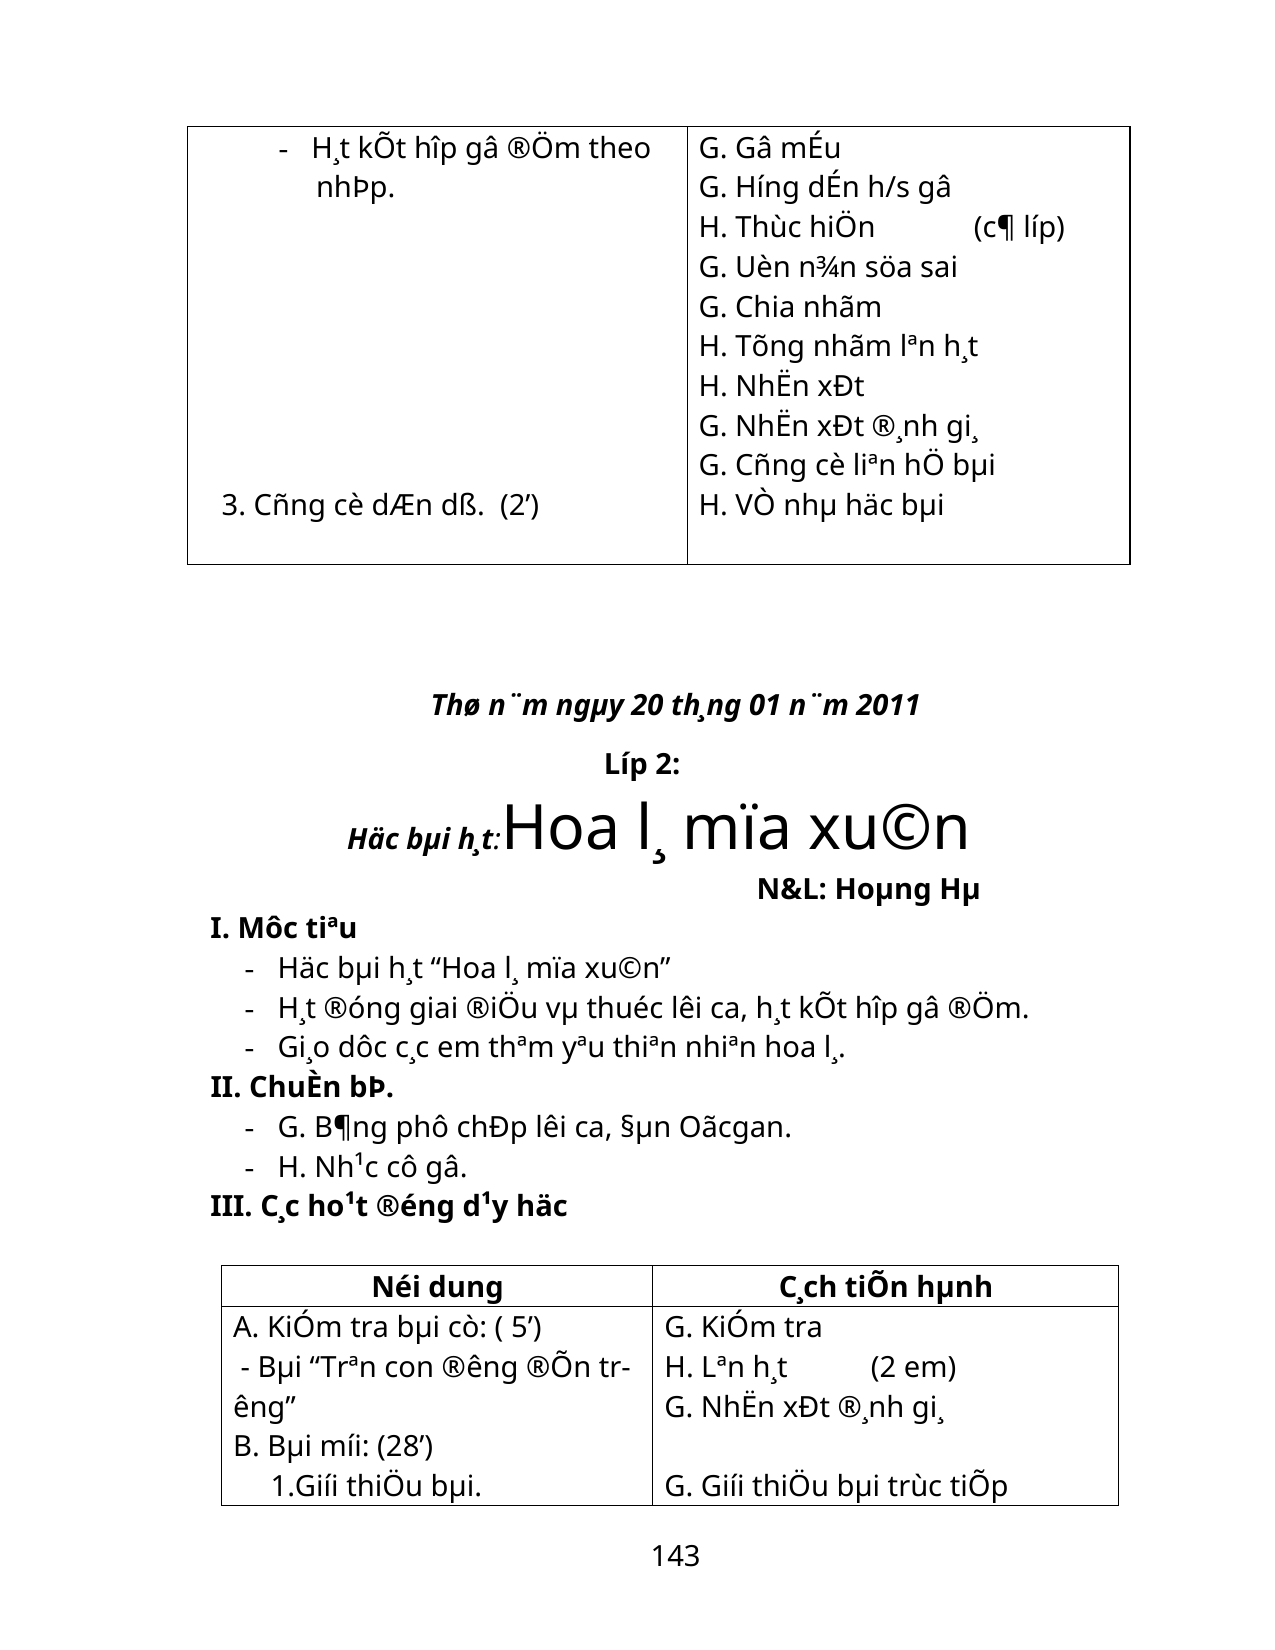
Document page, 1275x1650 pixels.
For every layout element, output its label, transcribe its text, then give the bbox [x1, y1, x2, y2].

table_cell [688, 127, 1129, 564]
text Líp 2: [165, 743, 1186, 783]
text II. ChuÈn bÞ. [165, 1066, 1186, 1106]
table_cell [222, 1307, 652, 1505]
text Häc bµi h¸t:Hoa l¸ mïa xu©n [165, 783, 1186, 868]
subtitle N&L: Hoµng Hµ [165, 868, 1186, 908]
list Häc bµi h¸t “Hoa l¸ mïa xu©n” [244, 947, 1186, 987]
list Gi¸o dôc c¸c em thªm yªu thiªn nhiªn hoa l¸. [244, 1027, 1186, 1066]
list H. Nh¹c cô gâ. [244, 1146, 1186, 1186]
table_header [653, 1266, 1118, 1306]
subtitle III. C¸c ho¹t ®éng d¹y häc [165, 1186, 1186, 1225]
list H¸t ®óng giai ®iÖu vµ thuéc lêi ca, h¸t kÕt hîp gâ ®Öm. [244, 987, 1186, 1027]
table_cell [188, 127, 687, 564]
list G. B¶ng phô chÐp lêi ca, §µn Oãcgan. [244, 1106, 1186, 1146]
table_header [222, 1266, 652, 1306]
subtitle I. Môc tiªu [165, 908, 1186, 947]
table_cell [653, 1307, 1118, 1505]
text Thø n¨m ngµy 20 th¸ng 01 n¨m 2011 [165, 684, 1186, 723]
